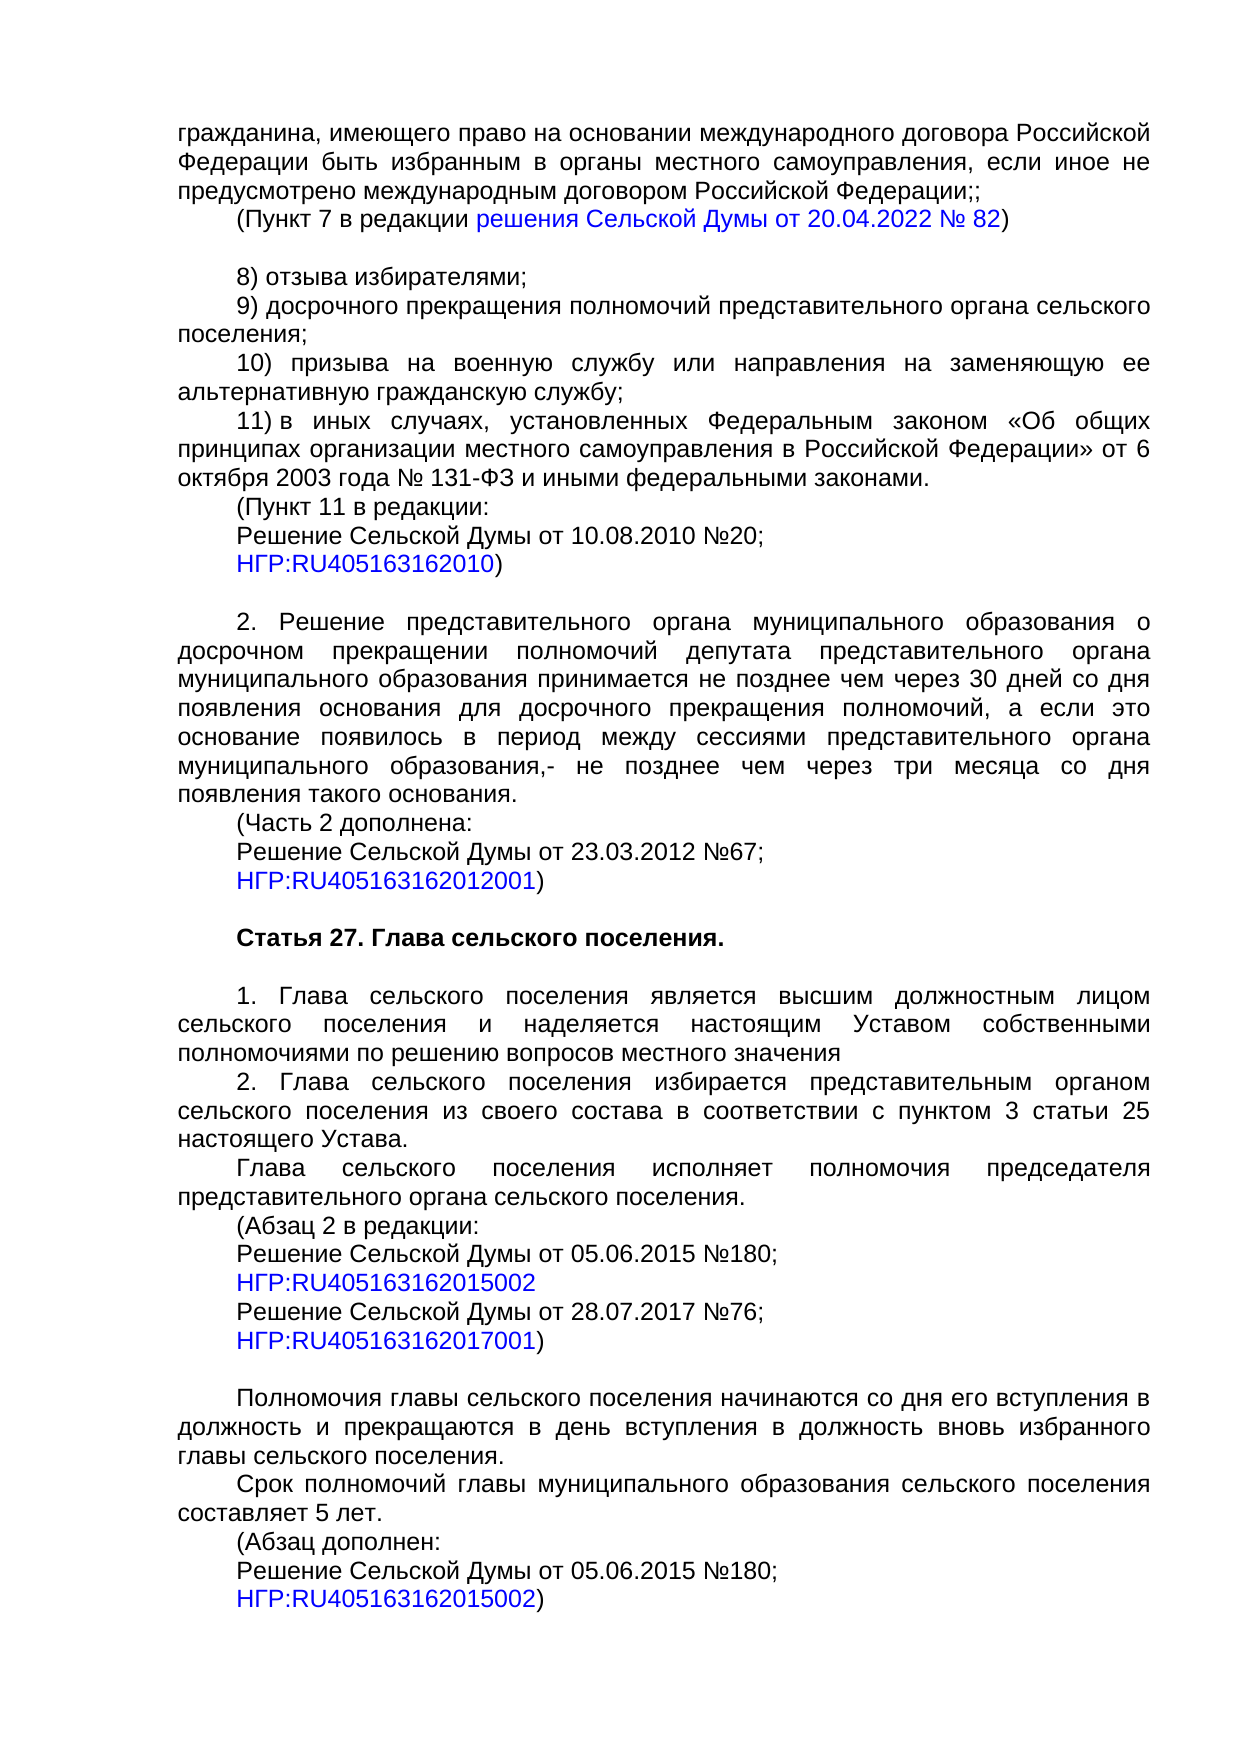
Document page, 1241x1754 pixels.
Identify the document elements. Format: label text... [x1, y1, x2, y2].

text 11) в иных случаях, установленных Федеральным законом «Об общих принципах организации местного самоуправления в Российской Федерации» от 6 октября 2003 года № 131-ФЗ и иными федеральными законами. [177, 406, 1152, 492]
text 1. Глава сельского поселения является высшим должностным лицом сельского поселения и наделяется настоящим Уставом собственными полномочиями по решению вопросов местного значения [177, 981, 1152, 1067]
text 2. Глава сельского поселения избирается представительным органом сельского поселения из своего состава в соответствии с пунктом 3 статьи 25 настоящего Устава. [177, 1067, 1152, 1153]
text НГР:RU405163162015002) [177, 1584, 1152, 1613]
text Полномочия главы сельского поселения начинаются со дня его вступления в должность и прекращаются в день вступления в должность вновь избранного главы сельского поселения. [177, 1383, 1152, 1469]
text (Абзац дополнен: [177, 1527, 1152, 1556]
text Решение Сельской Думы от 10.08.2010 №20; [177, 521, 1152, 549]
text Глава сельского поселения исполняет полномочия председателя представительного органа сельского поселения. [177, 1153, 1152, 1211]
text НГР:RU405163162017001) [177, 1326, 1152, 1354]
text НГР:RU405163162010) [177, 549, 1152, 578]
text (Пункт 7 в редакции решения Сельской Думы от 20.04.2022 № 82) [177, 204, 1152, 233]
text НГР:RU405163162012001) [177, 866, 1152, 894]
text 9) досрочного прекращения полномочий представительного органа сельского поселения; [177, 291, 1152, 348]
text (Часть 2 дополнена: [177, 808, 1152, 837]
text (Абзац 2 в редакции: [177, 1211, 1152, 1239]
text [177, 118, 1152, 204]
text Решение Сельской Думы от 28.07.2017 №76; [177, 1297, 1152, 1326]
text 8) отзыва избирателями; [177, 262, 1152, 291]
text Решение Сельской Думы от 05.06.2015 №180; [177, 1239, 1152, 1268]
text 2. Решение представительного органа муниципального образования о досрочном прекращении полномочий депутата представительного органа муниципального образования принимается не позднее чем через 30 дней со дня появления основания для досрочного прекращения полномочий, а если это основание появилось в период между сессиями представительного органа муниципального образования,- не позднее чем через три месяца со дня появления такого основания. [177, 607, 1152, 808]
text Решение Сельской Думы от 23.03.2012 №67; [177, 837, 1152, 866]
text Статья 27. Глава сельского поселения. [177, 923, 1152, 952]
text Срок полномочий главы муниципального образования сельского поселения составляет 5 лет. [177, 1469, 1152, 1527]
text (Пункт 11 в редакции: [177, 492, 1152, 521]
text 10) призыва на военную службу или направления на заменяющую ее альтернативную гражданскую службу; [177, 348, 1152, 406]
text Решение Сельской Думы от 05.06.2015 №180; [177, 1556, 1152, 1584]
text НГР:RU405163162015002 [177, 1268, 1152, 1297]
